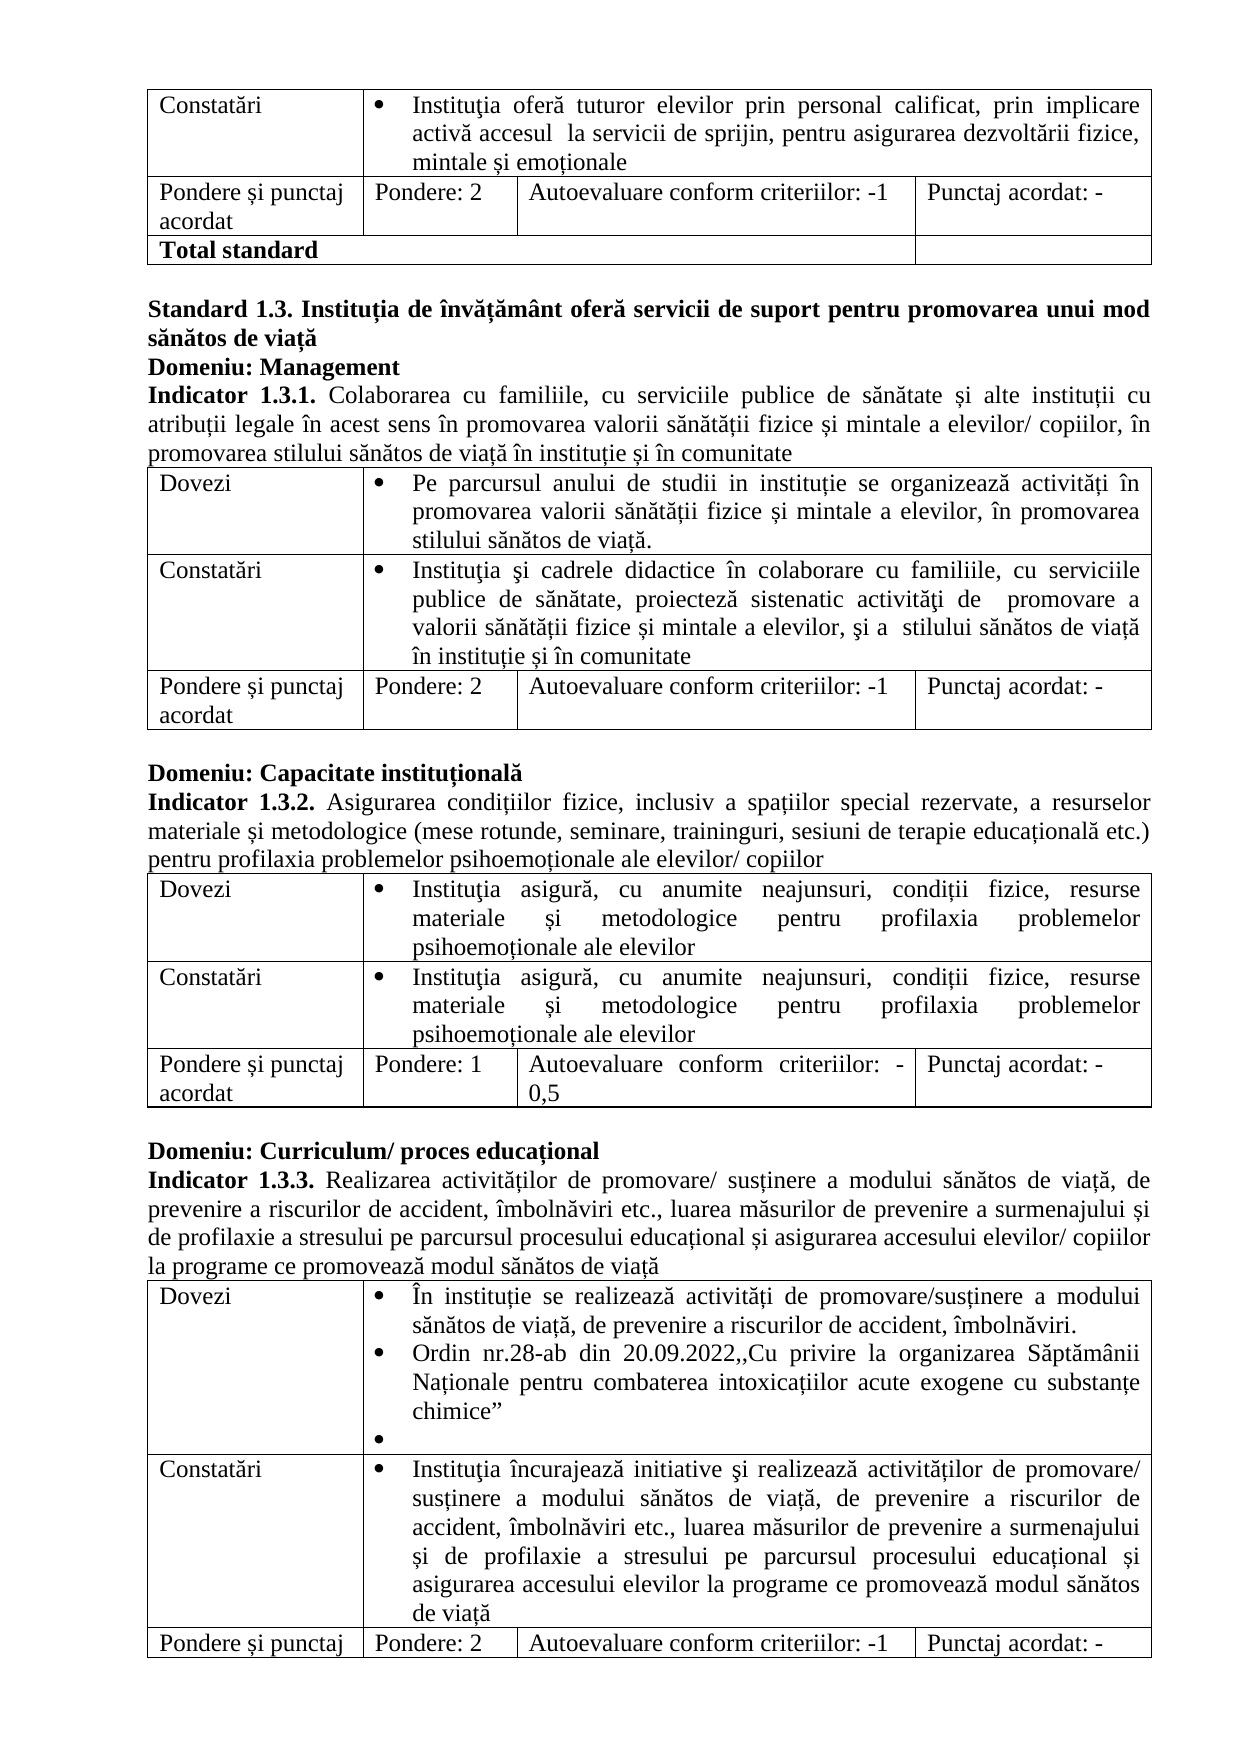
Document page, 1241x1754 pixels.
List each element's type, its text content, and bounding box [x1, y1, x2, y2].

table_cell Instituţia asigură, cu anumite neajunsuri, condiții fizice, resurse materiale și metodologice pentru profilaxia problemelor psihoemoționale ale elevilor [364, 962, 1151, 1048]
table_cell Constatări [148, 90, 363, 176]
table_cell Pondere și punctaj acordat [148, 671, 363, 728]
table_cell Instituţia şi cadrele didactice în colaborare cu familiile, cu serviciile publice de sănătate, proiecteză sistenatic activităţi de promovare a valorii sănătății fizice și mintale a elevilor, şi a stilului sănătos de viață în instituție și în comunitate [364, 555, 1151, 670]
table_cell Punctaj acordat: - [916, 1628, 1151, 1657]
table_cell Punctaj acordat: - [916, 177, 1151, 234]
table_cell Constatări [148, 555, 363, 670]
table_cell Punctaj acordat: - [916, 671, 1151, 728]
table_cell Pondere: 2 [364, 177, 517, 234]
table_cell Autoevaluare conform criteriilor: -0,5 [518, 1049, 915, 1106]
table_cell Pondere și punctaj acordat [148, 177, 363, 234]
table_header Dovezi [148, 1281, 363, 1453]
table_header Pe parcursul anului de studii in instituție se organizează activități în promovarea valorii sănătății fizice și mintale a elevilor, în promovarea stilului sănătos de viață. [364, 468, 1151, 554]
text Indicator 1.3.2. Asigurarea condițiilor fizice, inclusiv a spațiilor special rezervate, a resurselor materiale și metodologice (mese rotunde, seminare, traininguri, sesiuni de terapie educațională etc.) pentru profilaxia problemelor psihoemoționale ale elevilor/ copiilor [148, 787, 1152, 873]
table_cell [518, 1628, 915, 1657]
table_cell Constatări [148, 962, 363, 1048]
table_cell Pondere: 1 [364, 1049, 517, 1106]
text Domeniu: Management [148, 352, 1152, 380]
table_cell Pondere: 2 [364, 1628, 517, 1657]
text Standard 1.3. Instituția de învățământ oferă servicii de suport pentru promovarea unui mod sănătos de viață [148, 294, 1152, 352]
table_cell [148, 1628, 363, 1657]
text Indicator 1.3.1. Colaborarea cu familiile, cu serviciile publice de sănătate și alte instituții cu atribuții legale în acest sens în promovarea valorii sănătății fizice și mintale a elevilor/ copiilor, în promovarea stilului sănătos de viață în instituție și în comunitate [148, 380, 1152, 467]
table_header Instituţia asigură, cu anumite neajunsuri, condiții fizice, resurse materiale și metodologice pentru profilaxia problemelor psihoemoționale ale elevilor [364, 874, 1151, 961]
table_cell Autoevaluare conform criteriilor: -1 [518, 671, 915, 728]
text Domeniu: Capacitate instituțională [148, 758, 1152, 787]
table_cell Pondere și punctaj acordat [148, 1049, 363, 1106]
table_cell Autoevaluare conform criteriilor: -1 [518, 177, 915, 234]
table_cell Pondere: 2 [364, 671, 517, 728]
table_cell Total standard [148, 236, 915, 264]
table_cell Instituţia încurajează initiative şi realizează activităților de promovare/ susținere a modului sănătos de viață, de prevenire a riscurilor de accident, îmbolnăviri etc., luarea măsurilor de prevenire a surmenajului și de profilaxie a stresului pe parcursul procesului educațional și asigurarea accesului elevilor la programe ce promovează modul sănătos de viață [364, 1455, 1151, 1627]
table_cell Instituţia oferă tuturor elevilor prin personal calificat, prin implicare activă accesul la servicii de sprijin, pentru asigurarea dezvoltării fizice, mintale și emoționale [364, 90, 1151, 176]
table_header Dovezi [148, 468, 363, 554]
table_header Dovezi [148, 874, 363, 961]
table_cell [916, 236, 1151, 264]
text Indicator 1.3.3. Realizarea activităților de promovare/ susținere a modului sănătos de viață, de prevenire a riscurilor de accident, îmbolnăviri etc., luarea măsurilor de prevenire a surmenajului și de profilaxie a stresului pe parcursul procesului educațional și asigurarea accesului elevilor/ copiilor la programe ce promovează modul sănătos de viață [148, 1165, 1152, 1280]
table_cell Constatări [148, 1455, 363, 1627]
table_header În instituție se realizează activități de promovare/susținere a modului sănătos de viață, de prevenire a riscurilor de accident, îmbolnăviri. Ordin nr.28-ab din 20.09.2022,,Cu privire la organizarea Săptămânii Naționale pentru combaterea intoxicațiilor acute exogene cu substanțe chimice” [364, 1281, 1151, 1453]
table_cell Punctaj acordat: - [916, 1049, 1151, 1106]
text Domeniu: Curriculum/ proces educațional [148, 1136, 1152, 1165]
